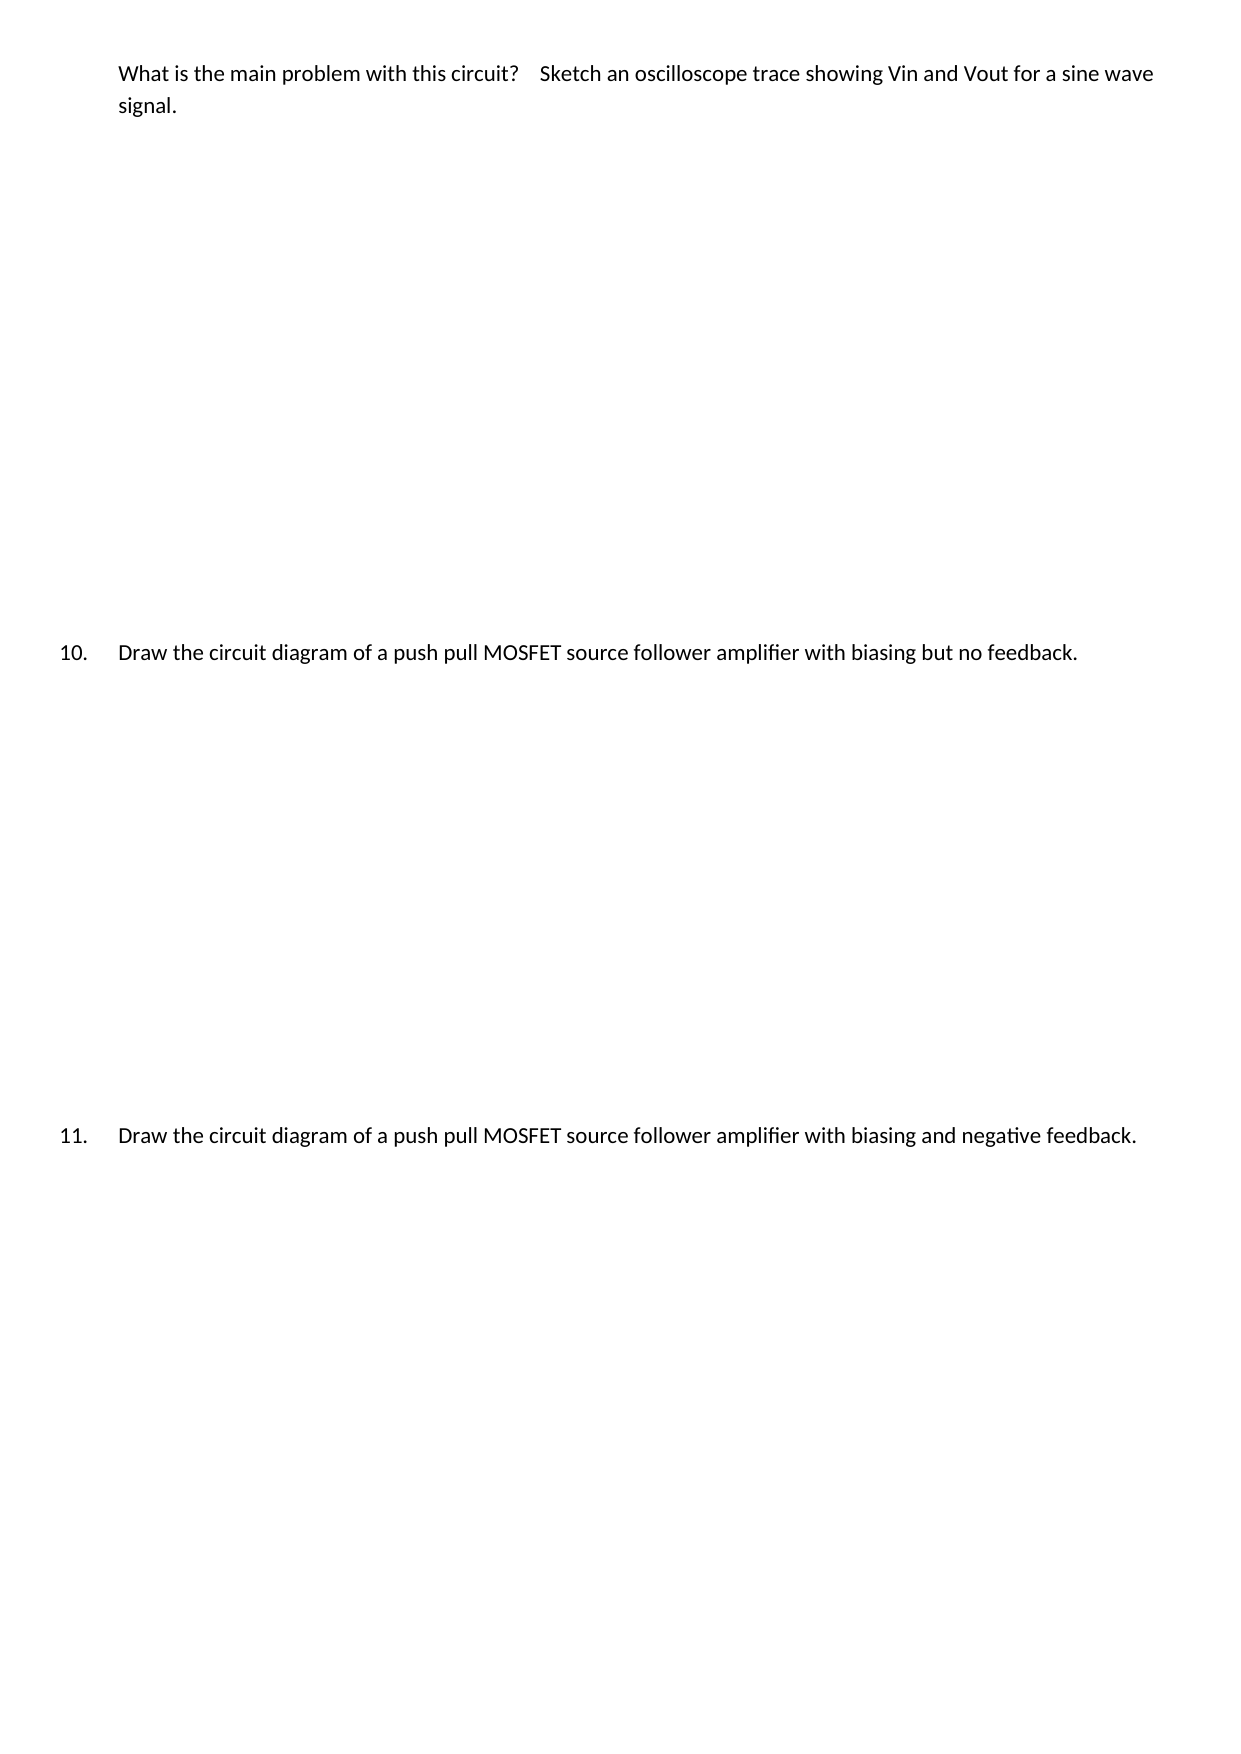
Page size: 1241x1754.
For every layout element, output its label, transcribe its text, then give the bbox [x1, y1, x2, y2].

list Draw the circuit diagram of a push pull MOSFET source follower amplifier with biasing and negative feedback. [59, 1121, 1181, 1664]
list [59, 59, 1181, 634]
list Draw the circuit diagram of a push pull MOSFET source follower amplifier with biasing but no feedback. [59, 638, 1181, 1117]
